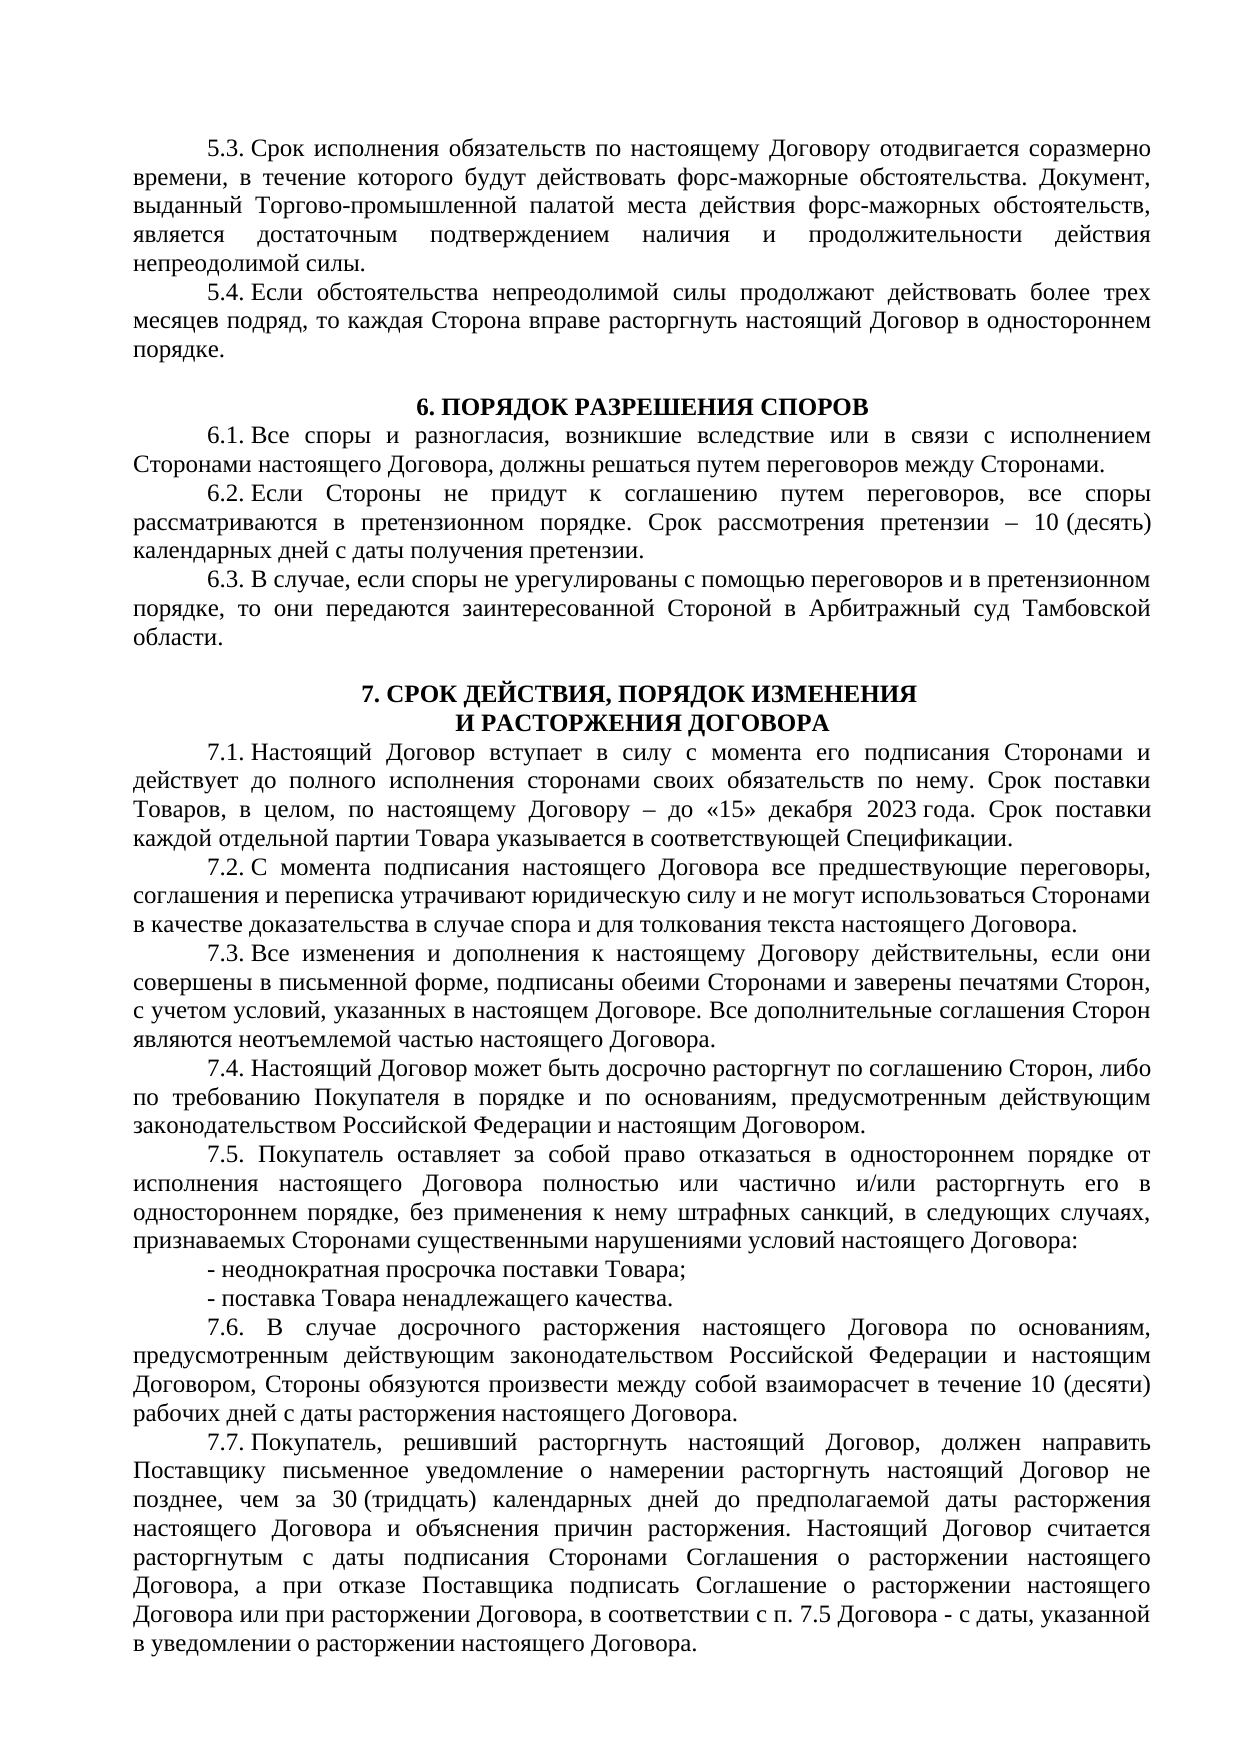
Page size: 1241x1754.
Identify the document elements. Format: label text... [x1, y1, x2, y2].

text 6.2. Если Стороны не придут к соглашению путем переговоров, все споры рассматриваются в претензионном порядке. Срок рассмотрения претензии – 10 (десять) календарных дней с даты получения претензии. [133, 478, 1152, 564]
text 6.1. Все споры и разногласия, возникшие вследствие или в связи с исполнением Сторонами настоящего Договора, должны решаться путем переговоров между Сторонами. [133, 420, 1152, 478]
text 7.6. В случае досрочного расторжения настоящего Договора по основаниям, предусмотренным действующим законодательством Российской Федерации и настоящим Договором, Стороны обязуются произвести между собой взаиморасчет в течение 10 (десяти) рабочих дней с даты расторжения настоящего Договора. [133, 1312, 1152, 1427]
text 6. ПОРЯДОК РАЗРЕШЕНИЯ СПОРОВ [133, 392, 1152, 420]
text 5.3. Срок исполнения обязательств по настоящему Договору отодвигается соразмерно времени, в течение которого будут действовать форс-мажорные обстоятельства. Документ, выданный Торгово-промышленной палатой места действия форс-мажорных обстоятельств, является достаточным подтверждением наличия и продолжительности действия непреодолимой силы. [133, 133, 1152, 277]
text 7. СРОК ДЕЙСТВИЯ, ПОРЯДОК ИЗМЕНЕНИЯ И РАСТОРЖЕНИЯ ДОГОВОРА [133, 679, 1152, 737]
text - неоднократная просрочка поставки Товара; [133, 1254, 1152, 1283]
text 6.3. В случае, если споры не урегулированы с помощью переговоров и в претензионном порядке, то они передаются заинтересованной Стороной в Арбитражный суд Тамбовской области. [133, 564, 1152, 650]
text 5.4. Если обстоятельства непреодолимой силы продолжают действовать более трех месяцев подряд, то каждая Сторона вправе расторгнуть настоящий Договор в одностороннем порядке. [133, 277, 1152, 363]
text - поставка Товара ненадлежащего качества. [133, 1283, 1152, 1312]
text 7.5. Покупатель оставляет за собой право отказаться в одностороннем порядке от исполнения настоящего Договора полностью или частично и/или расторгнуть его в одностороннем порядке, без применения к нему штрафных санкций, в следующих случаях, признаваемых Сторонами существенными нарушениями условий настоящего Договора: [133, 1139, 1152, 1254]
text 7.7. Покупатель, решивший расторгнуть настоящий Договор, должен направить Поставщику письменное уведомление о намерении расторгнуть настоящий Договор не позднее, чем за 30 (тридцать) календарных дней до предполагаемой даты расторжения настоящего Договора и объяснения причин расторжения. Настоящий Договор считается расторгнутым с даты подписания Сторонами Соглашения о расторжении настоящего Договора, а при отказе Поставщика подписать Соглашение о расторжении настоящего Договора или при расторжении Договора, в соответствии с п. 7.5 Договора - с даты, указанной в уведомлении о расторжении настоящего Договора. [133, 1427, 1152, 1657]
text 7.1. Настоящий Договор вступает в силу с момента его подписания Сторонами и действует до полного исполнения сторонами своих обязательств по нему. Срок поставки Товаров, в целом, по настоящему Договору – до «15» декабря 2023 года. Срок поставки каждой отдельной партии Товара указывается в соответствующей Спецификации. [133, 737, 1152, 852]
text 7.4. Настоящий Договор может быть досрочно расторгнут по соглашению Сторон, либо по требованию Покупателя в порядке и по основаниям, предусмотренным действующим законодательством Российской Федерации и настоящим Договором. [133, 1053, 1152, 1139]
text 7.3. Все изменения и дополнения к настоящему Договору действительны, если они совершены в письменной форме, подписаны обеими Сторонами и заверены печатями Сторон, с учетом условий, указанных в настоящем Договоре. Все дополнительные соглашения Сторон являются неотъемлемой частью настоящего Договора. [133, 938, 1152, 1053]
text 7.2. С момента подписания настоящего Договора все предшествующие переговоры, соглашения и переписка утрачивают юридическую силу и не могут использоваться Сторонами в качестве доказательства в случае спора и для толкования текста настоящего Договора. [133, 852, 1152, 938]
